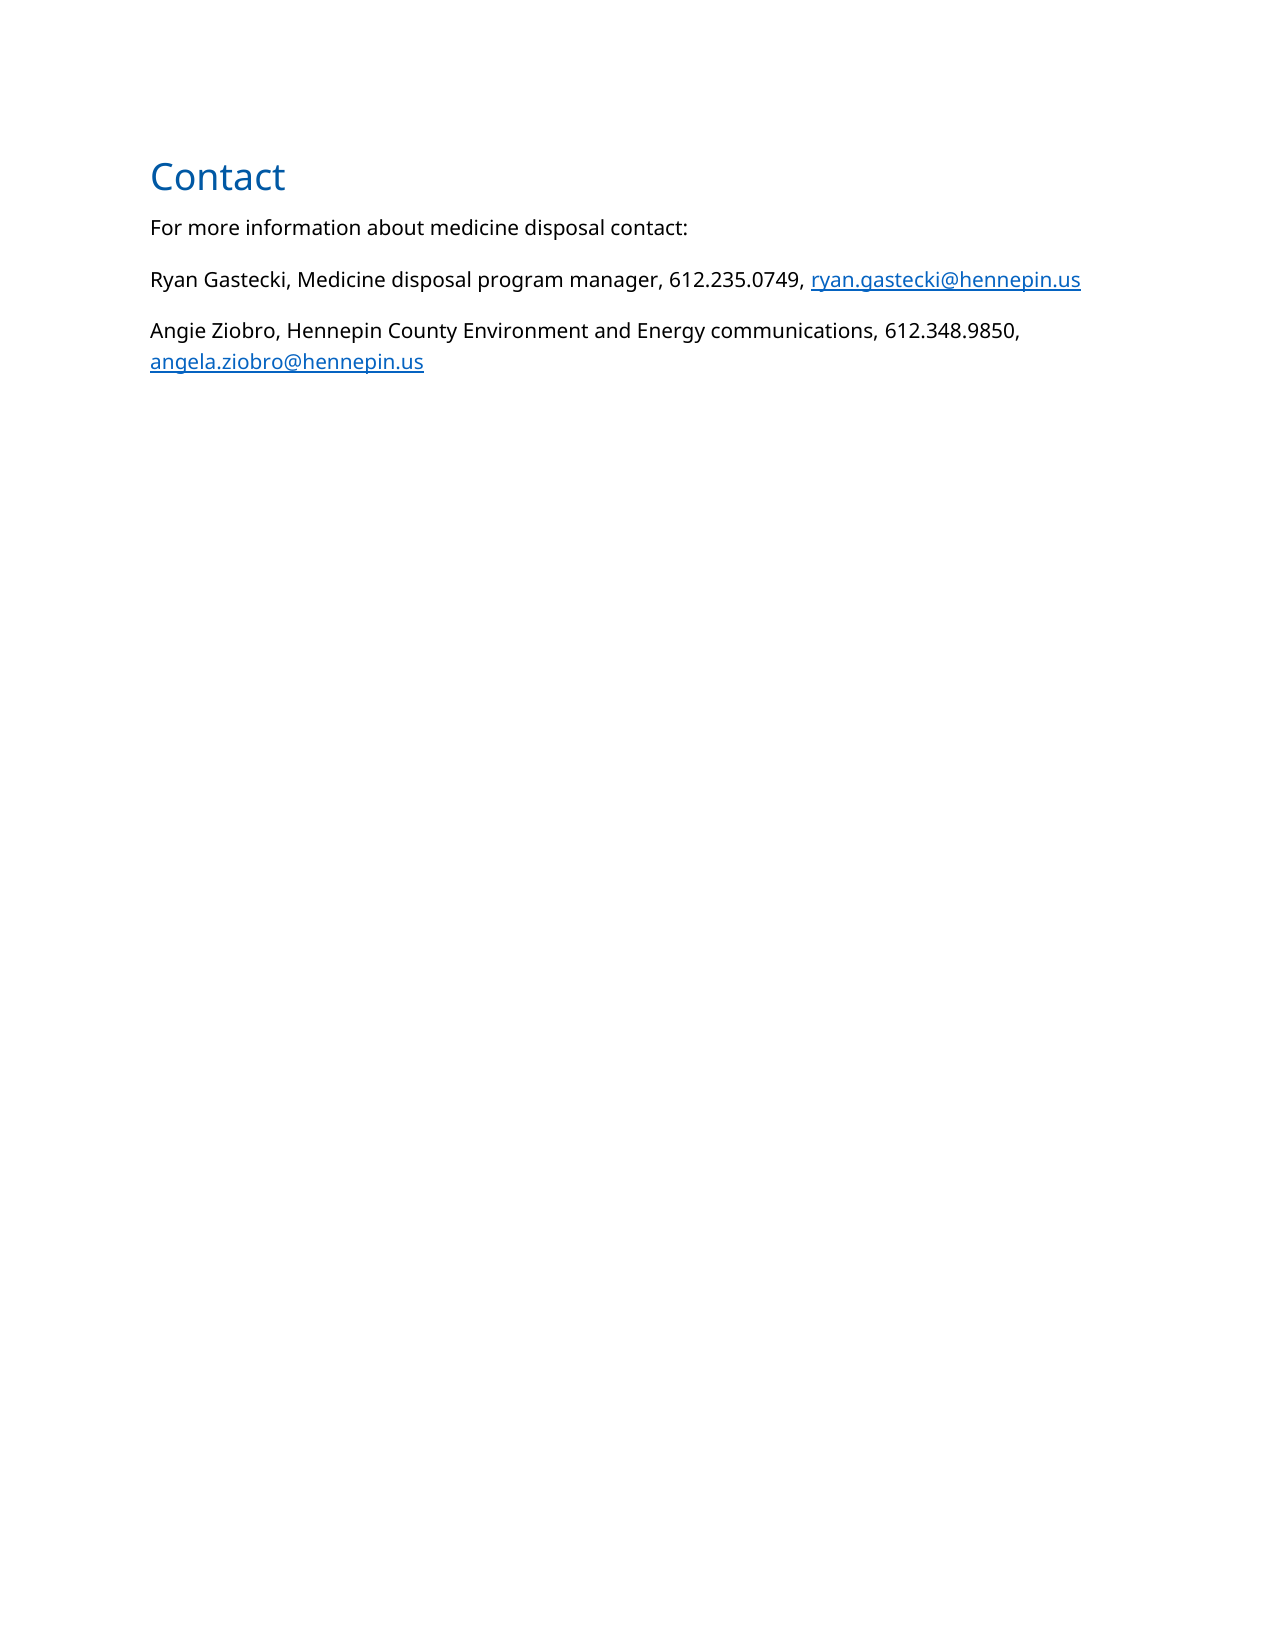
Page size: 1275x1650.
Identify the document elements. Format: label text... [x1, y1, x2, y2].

text For more information about medicine disposal contact: [150, 213, 1125, 242]
subtitle Contact [150, 150, 1125, 201]
text Ryan Gastecki, Medicine disposal program manager, 612.235.0749, ryan.gastecki@hennepin.us [150, 265, 1125, 293]
text Angie Ziobro, Hennepin County Environment and Energy communications, 612.348.9850, angela.ziobro@hennepin.us [150, 316, 1125, 376]
